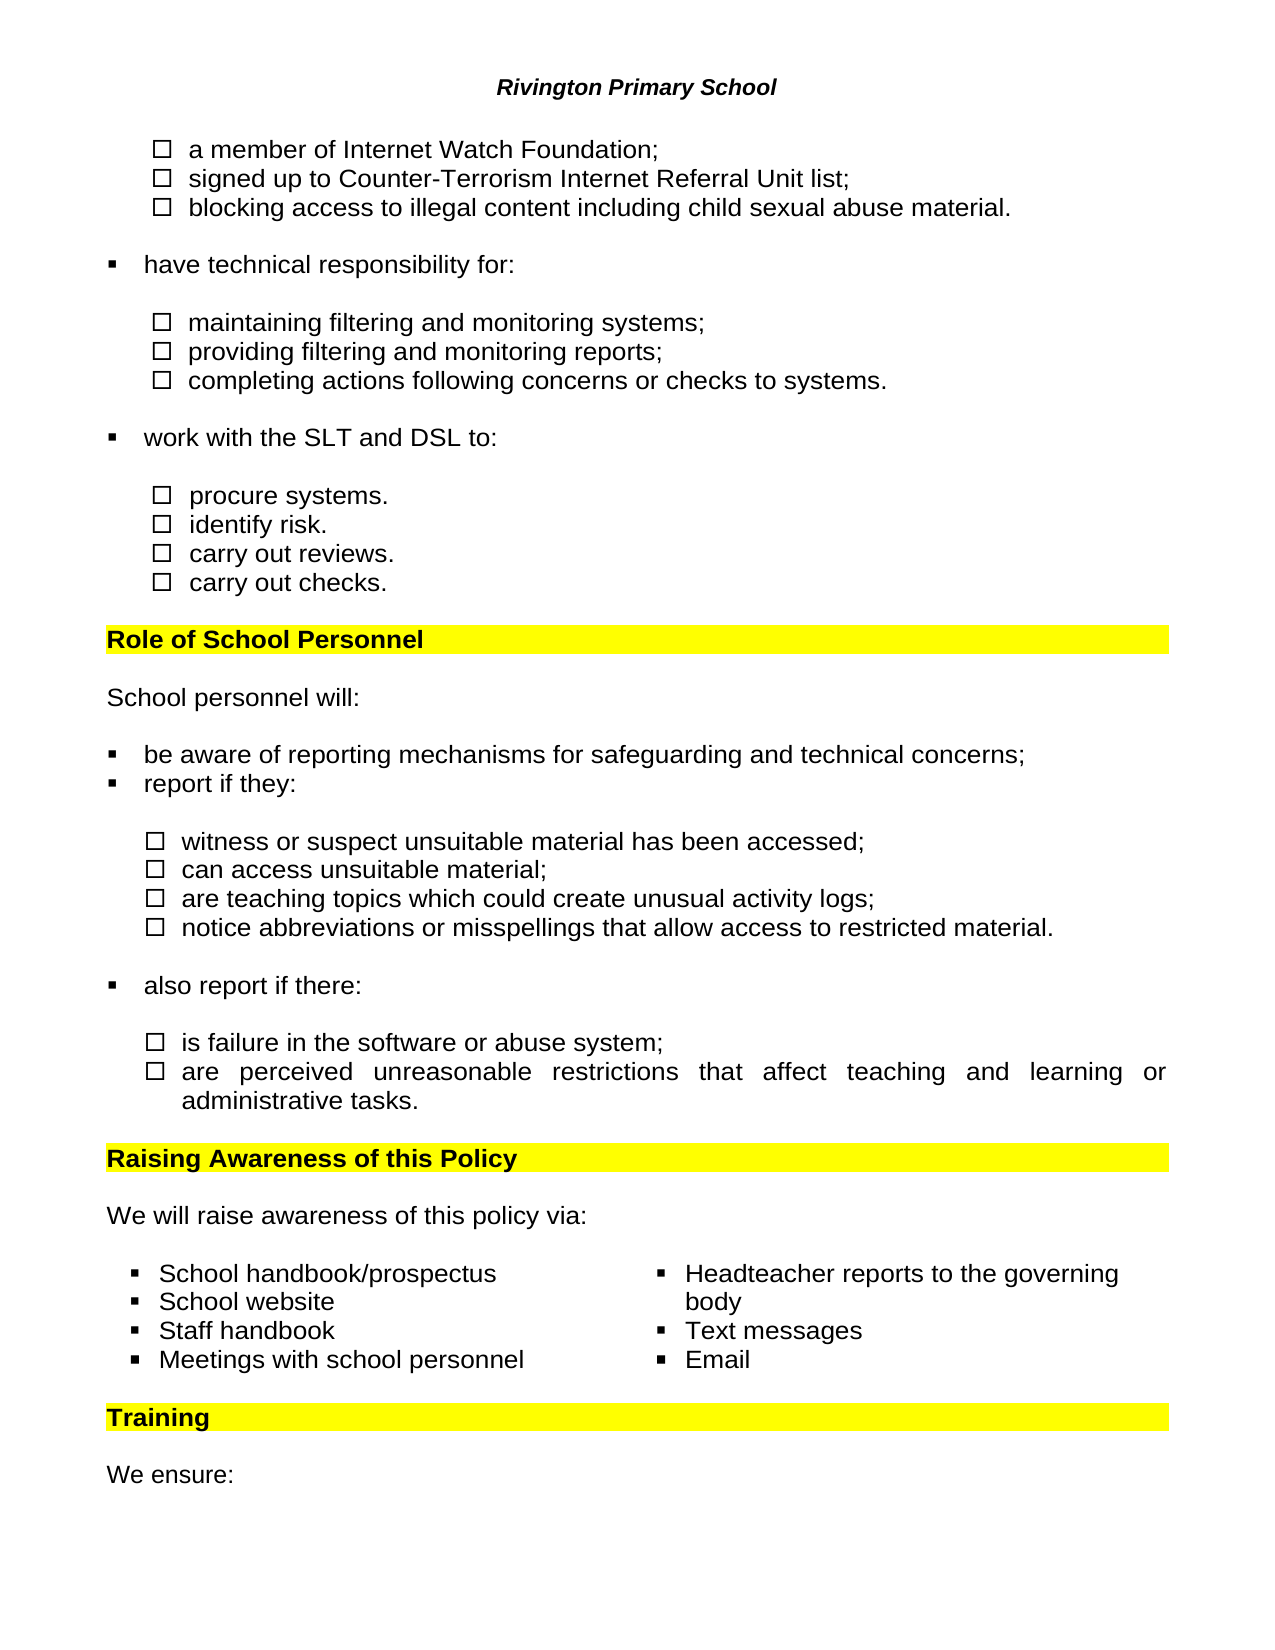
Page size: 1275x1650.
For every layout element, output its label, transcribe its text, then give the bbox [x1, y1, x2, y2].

list identify risk. [151, 510, 1169, 539]
text We ensure: [106, 1460, 1169, 1489]
list are teaching topics which could create unusual activity logs; [144, 884, 1169, 913]
list report if they: [106, 769, 1169, 798]
list be aware of reporting mechanisms for safeguarding and technical concerns; [106, 740, 1169, 769]
list carry out checks. [151, 567, 1169, 596]
text School personnel will: [106, 683, 1169, 711]
text Role of School Personnel [106, 625, 1169, 654]
text Raising Awareness of this Policy [106, 1143, 1169, 1172]
list blocking access to illegal content including child sexual abuse material. [151, 193, 1169, 222]
list are perceived unreasonable restrictions that affect teaching and learning or administrative tasks. [144, 1057, 1169, 1115]
table_header Headteacher reports to the governing body Text messages Email [644, 1259, 1169, 1374]
table_header School handbook/prospectus School website Staff handbook Meetings with school personnel [118, 1259, 644, 1374]
list a member of Internet Watch Foundation; [151, 135, 1169, 164]
text Training [106, 1403, 1169, 1431]
list carry out reviews. [151, 539, 1169, 567]
list procure systems. [151, 481, 1169, 510]
list completing actions following concerns or checks to systems. [151, 366, 1169, 394]
list signed up to Counter-Terrorism Internet Referral Unit list; [151, 164, 1169, 193]
list maintaining filtering and monitoring systems; [151, 308, 1169, 337]
list can access unsuitable material; [144, 855, 1169, 884]
list providing filtering and monitoring reports; [151, 337, 1169, 366]
text We will raise awareness of this policy via: [106, 1201, 1169, 1230]
list also report if there: [106, 971, 1169, 999]
list is failure in the software or abuse system; [144, 1028, 1169, 1057]
list notice abbreviations or misspellings that allow access to restricted material. [144, 913, 1169, 942]
list work with the SLT and DSL to: [106, 423, 1169, 452]
list have technical responsibility for: [106, 250, 1169, 279]
list witness or suspect unsuitable material has been accessed; [144, 827, 1169, 855]
